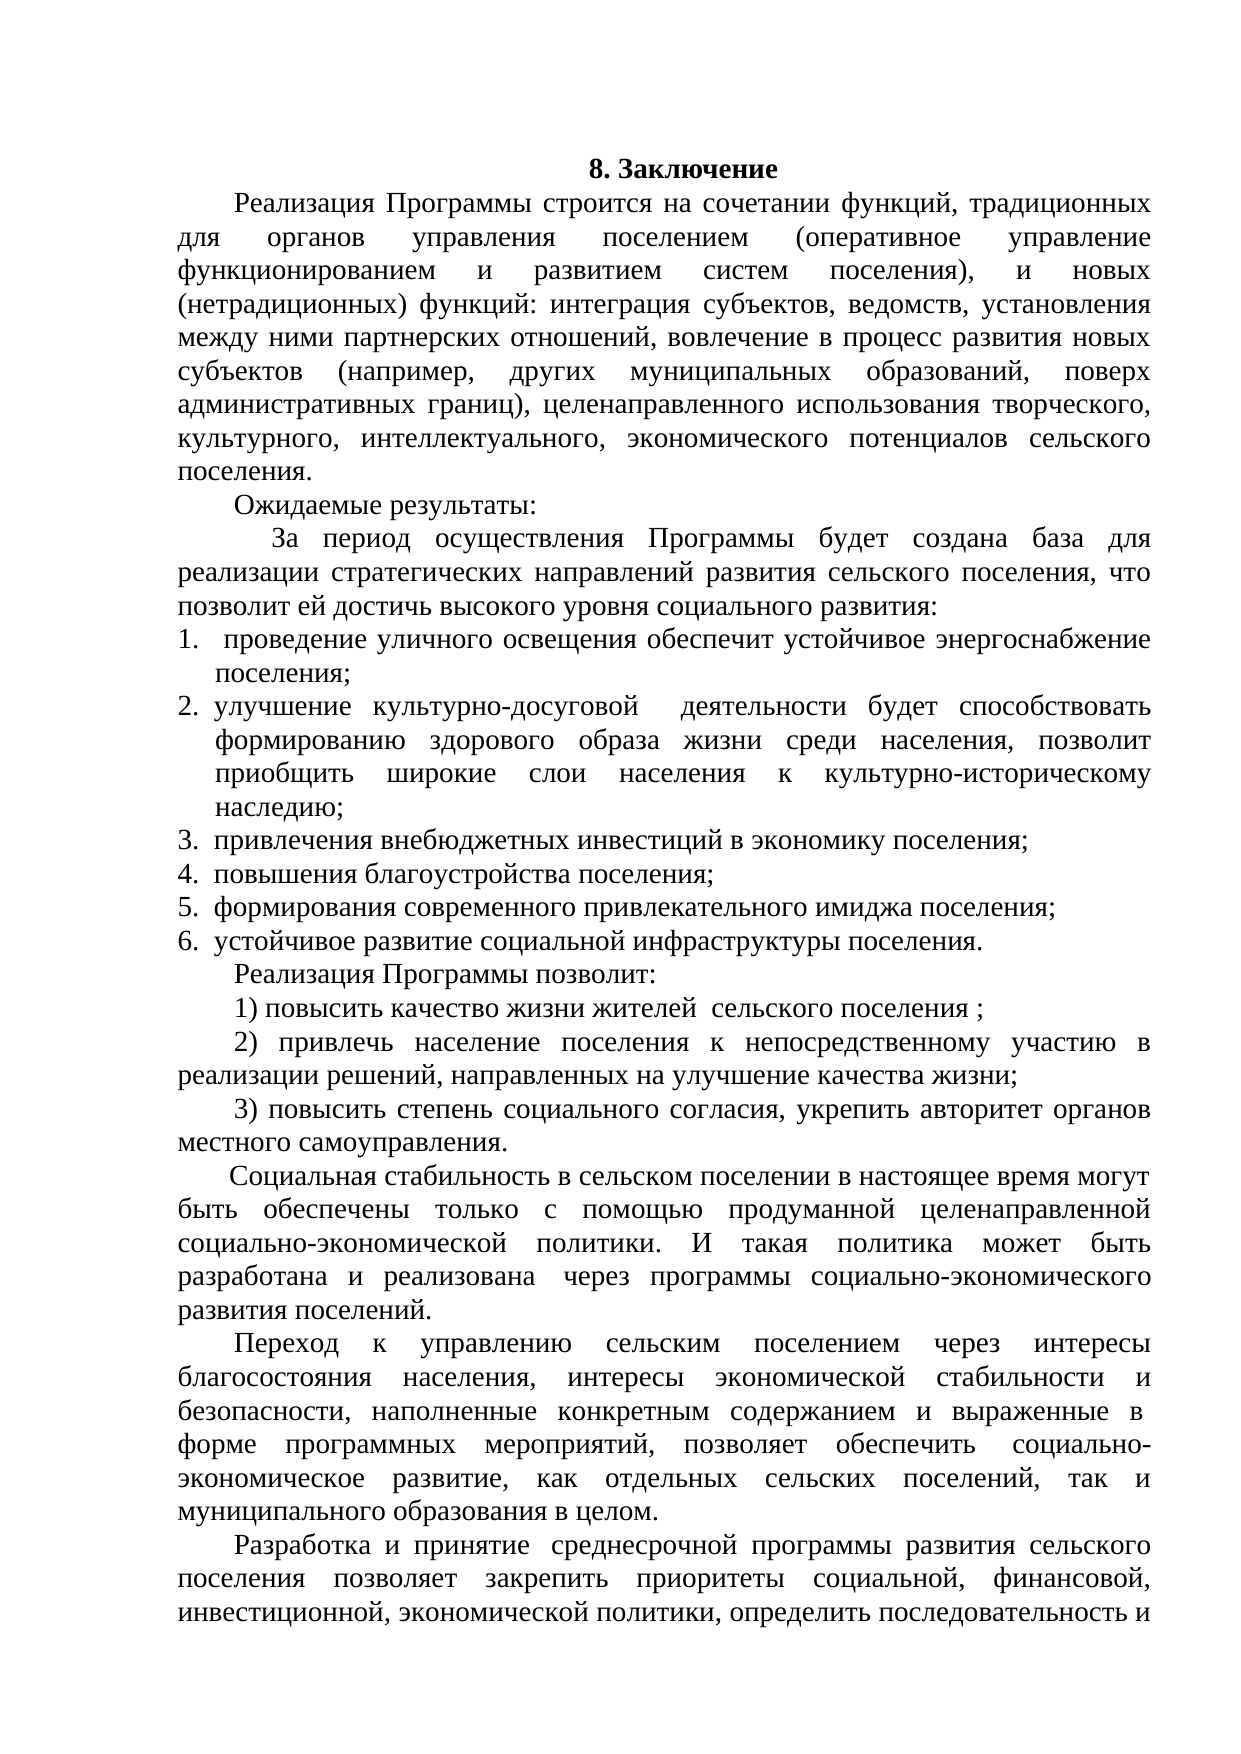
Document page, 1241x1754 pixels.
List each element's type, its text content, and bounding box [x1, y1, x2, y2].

text 3. привлечения внебюджетных инвестиций в экономику поселения; [177, 822, 1152, 856]
text 2) привлечь население поселения к непосредственному участию в реализации решений, направленных на улучшение качества жизни; [177, 1024, 1152, 1091]
text 2. улучшение культурно-досуговой деятельности будет способствовать формированию здорового образа жизни среди населения, позволит приобщить широкие слои населения к культурно-историческому наследию; [177, 688, 1152, 822]
text 1. проведение уличного освещения обеспечит устойчивое энергоснабжение поселения; [177, 621, 1152, 688]
text За период осуществления Программы будет создана база для реализации стратегических направлений развития сельского поселения, что позволит ей достичь высокого уровня социального развития: [177, 521, 1152, 621]
text 3) повысить степень социального согласия, укрепить авторитет органов местного самоуправления. [177, 1091, 1152, 1158]
text Реализация Программы строится на сочетании функций, традиционных для органов управления поселением (оперативное управление функционированием и развитием систем поселения), и новых (нетрадиционных) функций: интеграция субъектов, ведомств, установления между ними партнерских отношений, вовлечение в процесс развития новых субъектов (например, других муниципальных образований, поверх административных границ), целенаправленного использования творческого, культурного, интеллектуального, экономического потенциалов сельского поселения. [177, 185, 1152, 487]
text Ожидаемые результаты: [177, 487, 1152, 521]
text 8. Заключение [215, 152, 1152, 185]
text 4. повышения благоустройства поселения; [177, 856, 1152, 889]
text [177, 1527, 1152, 1627]
text Реализация Программы позволит: [177, 957, 1152, 990]
text Социальная стабильность в сельском поселении в настоящее время могут быть обеспечены только с помощью продуманной целенаправленной социально-экономической политики. И такая политика может быть разработана и реализована через программы социально-экономического развития поселений. [177, 1158, 1152, 1326]
text 1) повысить качество жизни жителей сельского поселения ; [177, 990, 1152, 1024]
text Переход к управлению сельским поселением через интересы благосостояния населения, интересы экономической стабильности и безопасности, наполненные конкретным содержанием и выраженные в форме программных мероприятий, позволяет обеспечить социально-экономическое развитие, как отдельных сельских поселений, так и муниципального образования в целом. [177, 1326, 1152, 1527]
text 5. формирования современного привлекательного имиджа поселения; [177, 889, 1152, 923]
text 6. устойчивое развитие социальной инфраструктуры поселения. [177, 923, 1152, 957]
